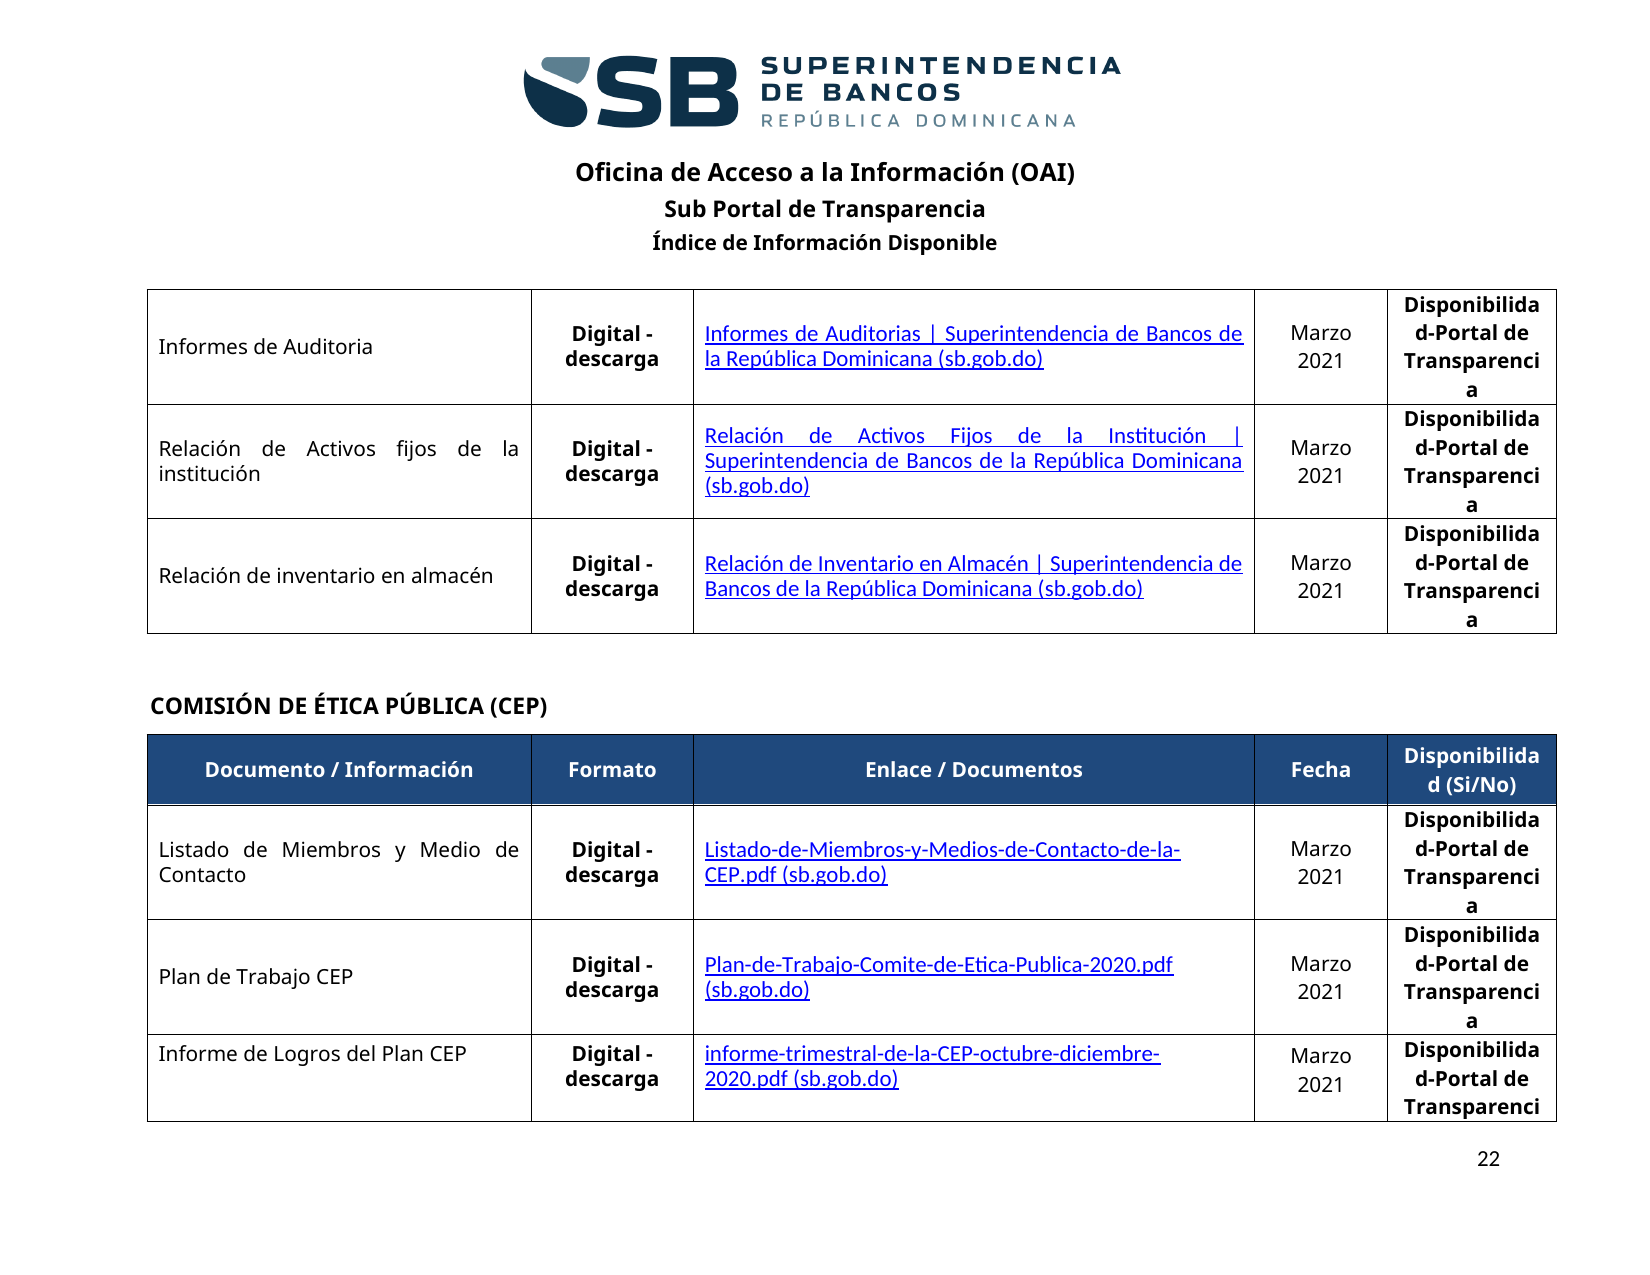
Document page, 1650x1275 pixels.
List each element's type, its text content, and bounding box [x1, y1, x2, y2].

table_header Formato [532, 735, 693, 804]
table_cell Marzo 2021 [1255, 920, 1387, 1034]
table_cell informe-trimestral-de-la-CEP-octubre-diciembre-2020.pdf (sb.gob.do) [694, 1035, 1254, 1121]
table_header Documento / Información [148, 735, 531, 804]
table_cell Marzo 2021 [1255, 806, 1387, 919]
table_cell Informes de Auditorias | Superintendencia de Bancos de la República Dominicana (sb.gob.do) [694, 290, 1254, 403]
table_cell Disponibilidad-Portal de Transparencia [1388, 1035, 1556, 1121]
table_cell Plan-de-Trabajo-Comite-de-Etica-Publica-2020.pdf (sb.gob.do) [694, 920, 1254, 1034]
table_cell Marzo 2021 [1255, 519, 1387, 633]
table_cell Disponibilidad-Portal de Transparencia [1388, 290, 1556, 403]
table_cell Listado de Miembros y Medio de Contacto [148, 806, 531, 919]
table_cell Relación de Activos fijos de la institución [148, 405, 531, 518]
table_cell Digital -descarga [532, 806, 693, 919]
table_header Disponibilidad (Si/No) [1388, 735, 1556, 804]
table_cell Relación de Activos Fijos de la Institución | Superintendencia de Bancos de la República Dominicana (sb.gob.do) [694, 405, 1254, 518]
table_cell Informe de Logros del Plan CEP [148, 1035, 531, 1121]
table_cell Marzo 2021 [1255, 405, 1387, 518]
table_cell Digital -descarga [532, 519, 693, 633]
table_cell Disponibilidad-Portal de Transparencia [1388, 405, 1556, 518]
table_cell Disponibilidad-Portal de Transparencia [1388, 806, 1556, 919]
picture [486, 29, 1164, 151]
table_cell Plan de Trabajo CEP [148, 920, 531, 1034]
table_cell Digital -descarga [532, 1035, 693, 1121]
table_cell Listado-de-Miembros-y-Medios-de-Contacto-de-la-CEP.pdf (sb.gob.do) [694, 806, 1254, 919]
table_cell Relación de inventario en almacén [148, 519, 531, 633]
table_cell Disponibilidad-Portal de Transparencia [1388, 920, 1556, 1034]
table_cell Digital -descarga [532, 920, 693, 1034]
table_cell Digital -descarga [532, 405, 693, 518]
text COMISIÓN DE ÉTICA PÚBLICA (CEP) [150, 690, 1500, 722]
table_header Fecha [1255, 735, 1387, 804]
table_cell Marzo 2021 [1255, 1035, 1387, 1121]
table_cell Disponibilidad-Portal de Transparencia [1388, 519, 1556, 633]
table_cell Digital -descarga [532, 290, 693, 403]
table_cell Relación de Inventario en Almacén | Superintendencia de Bancos de la República Dominicana (sb.gob.do) [694, 519, 1254, 633]
table_cell Informes de Auditoria [148, 290, 531, 403]
table_cell Marzo 2021 [1255, 290, 1387, 403]
table_header Enlace / Documentos [694, 735, 1254, 804]
